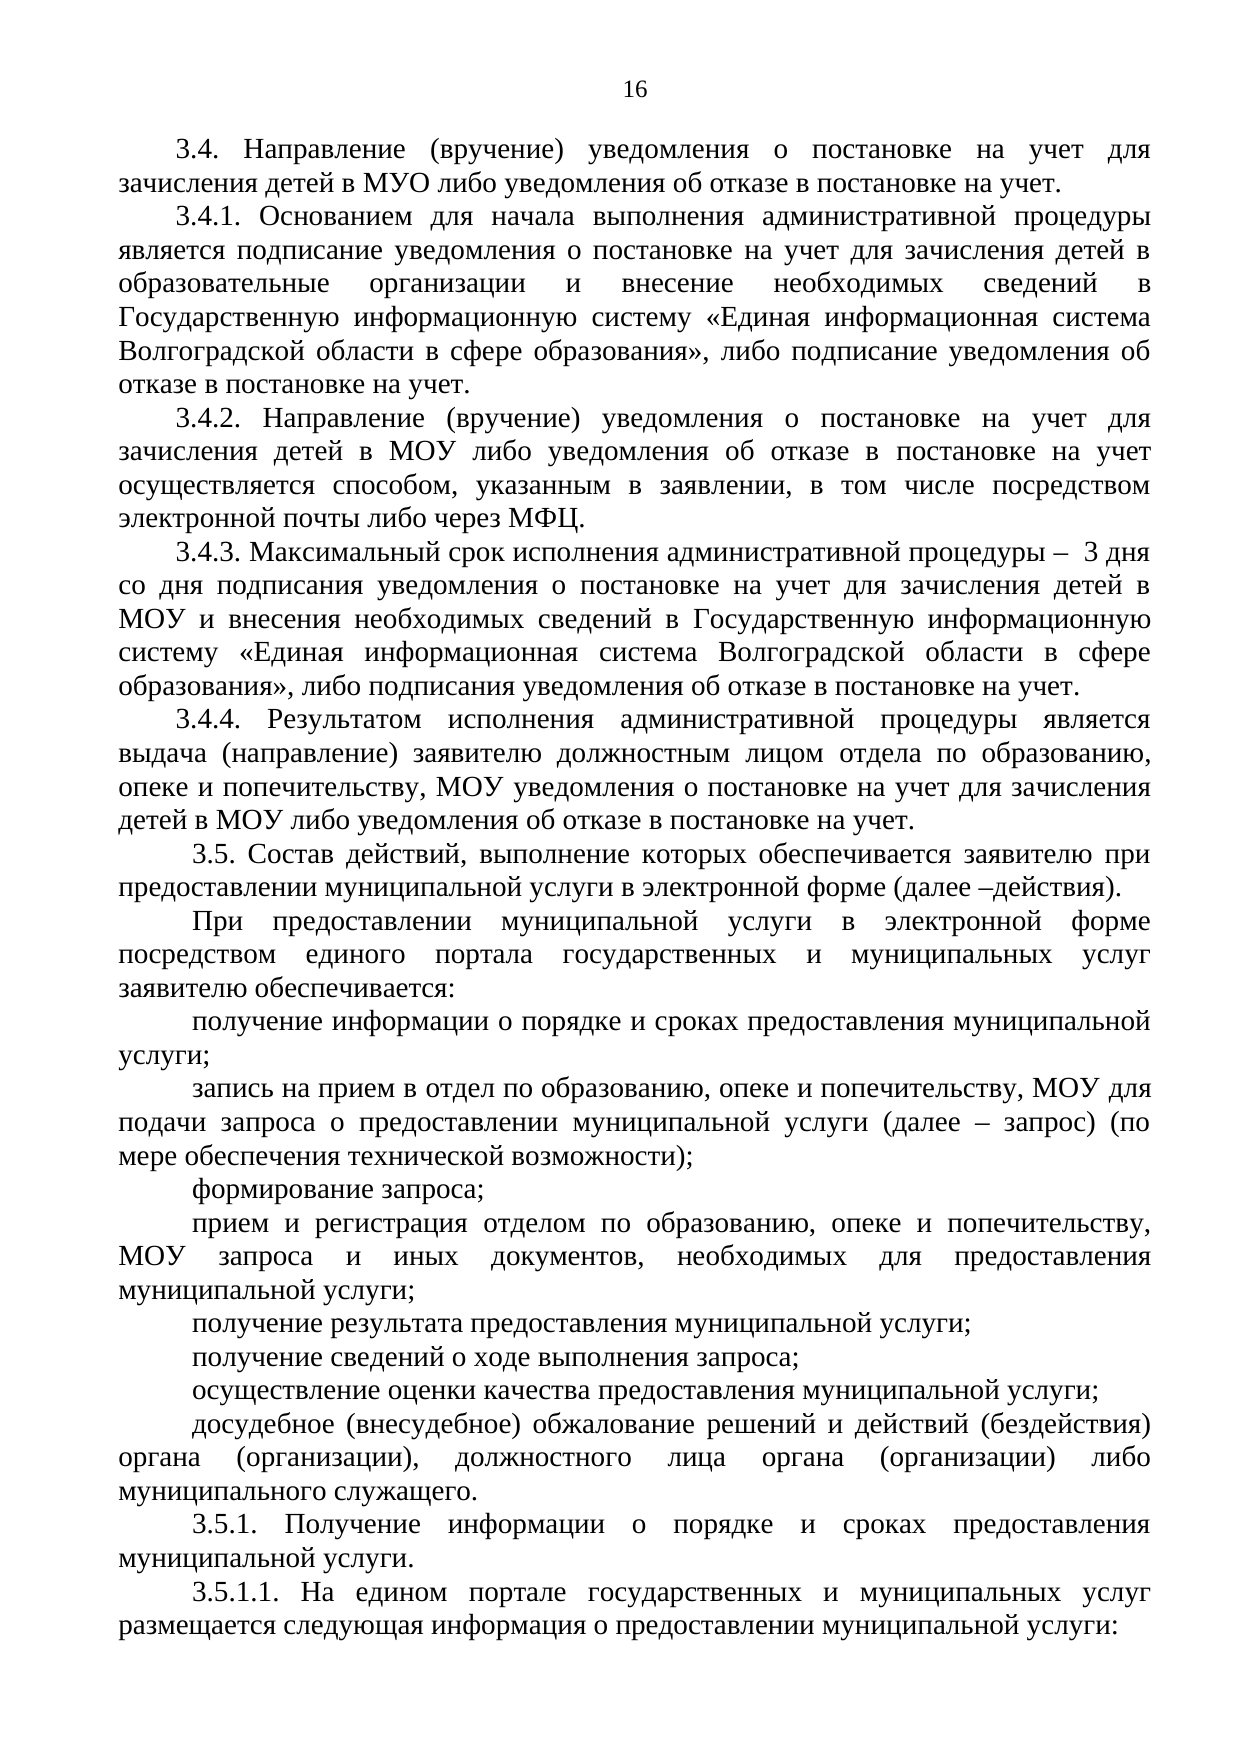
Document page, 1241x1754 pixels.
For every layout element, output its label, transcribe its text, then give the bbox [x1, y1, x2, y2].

text получение информации о порядке и сроках предоставления муниципальной услуги; [118, 1003, 1152, 1071]
text 3.5.1. Получение информации о порядке и сроках предоставления муниципальной услуги. [118, 1507, 1152, 1574]
text 3.4.3. Максимальный срок исполнения административной процедуры – 3 дня со дня подписания уведомления о постановке на учет для зачисления детей в МОУ и внесения необходимых сведений в Государственную информационную систему «Единая информационная система Волгоградской области в сфере образования», либо подписания уведомления об отказе в постановке на учет. [118, 534, 1152, 702]
text 3.5.1.1. На едином портале государственных и муниципальных услуг размещается следующая информация о предоставлении муниципальной услуги: [118, 1574, 1152, 1641]
text 3.4.4. Результатом исполнения административной процедуры является выдача (направление) заявителю должностным лицом отдела по образованию, опеке и попечительству, МОУ уведомления о постановке на учет для зачисления детей в МОУ либо уведомления об отказе в постановке на учет. [118, 702, 1152, 836]
text 3.4.2. Направление (вручение) уведомления о постановке на учет для зачисления детей в МОУ либо уведомления об отказе в постановке на учет осуществляется способом, указанным в заявлении, в том числе посредством электронной почты либо через МФЦ. [118, 400, 1152, 534]
text 3.5. Состав действий, выполнение которых обеспечивается заявителю при предоставлении муниципальной услуги в электронной форме (далее –действия). [118, 836, 1152, 903]
text досудебное (внесудебное) обжалование решений и действий (бездействия) органа (организации), должностного лица органа (организации) либо муниципального служащего. [118, 1406, 1152, 1507]
text осуществление оценки качества предоставления муниципальной услуги; [118, 1372, 1152, 1406]
text При предоставлении муниципальной услуги в электронной форме посредством единого портала государственных и муниципальных услуг заявителю обеспечивается: [118, 903, 1152, 1003]
text 3.4.1. Основанием для начала выполнения административной процедуры является подписание уведомления о постановке на учет для зачисления детей в образовательные организации и внесение необходимых сведений в Государственную информационную систему «Единая информационная система Волгоградской области в сфере образования», либо подписание уведомления об отказе в постановке на учет. [118, 198, 1152, 400]
text формирование запроса; [118, 1171, 1152, 1205]
text 3.4. Направление (вручение) уведомления о постановке на учет для зачисления детей в МУО либо уведомления об отказе в постановке на учет. [118, 131, 1152, 198]
text запись на прием в отдел по образованию, опеке и попечительству, МОУ для подачи запроса о предоставлении муниципальной услуги (далее – запрос) (по мере обеспечения технической возможности); [118, 1071, 1152, 1171]
text получение результата предоставления муниципальной услуги; [118, 1305, 1152, 1339]
text получение сведений о ходе выполнения запроса; [118, 1339, 1152, 1372]
text прием и регистрация отделом по образованию, опеке и попечительству, МОУ запроса и иных документов, необходимых для предоставления муниципальной услуги; [118, 1205, 1152, 1305]
